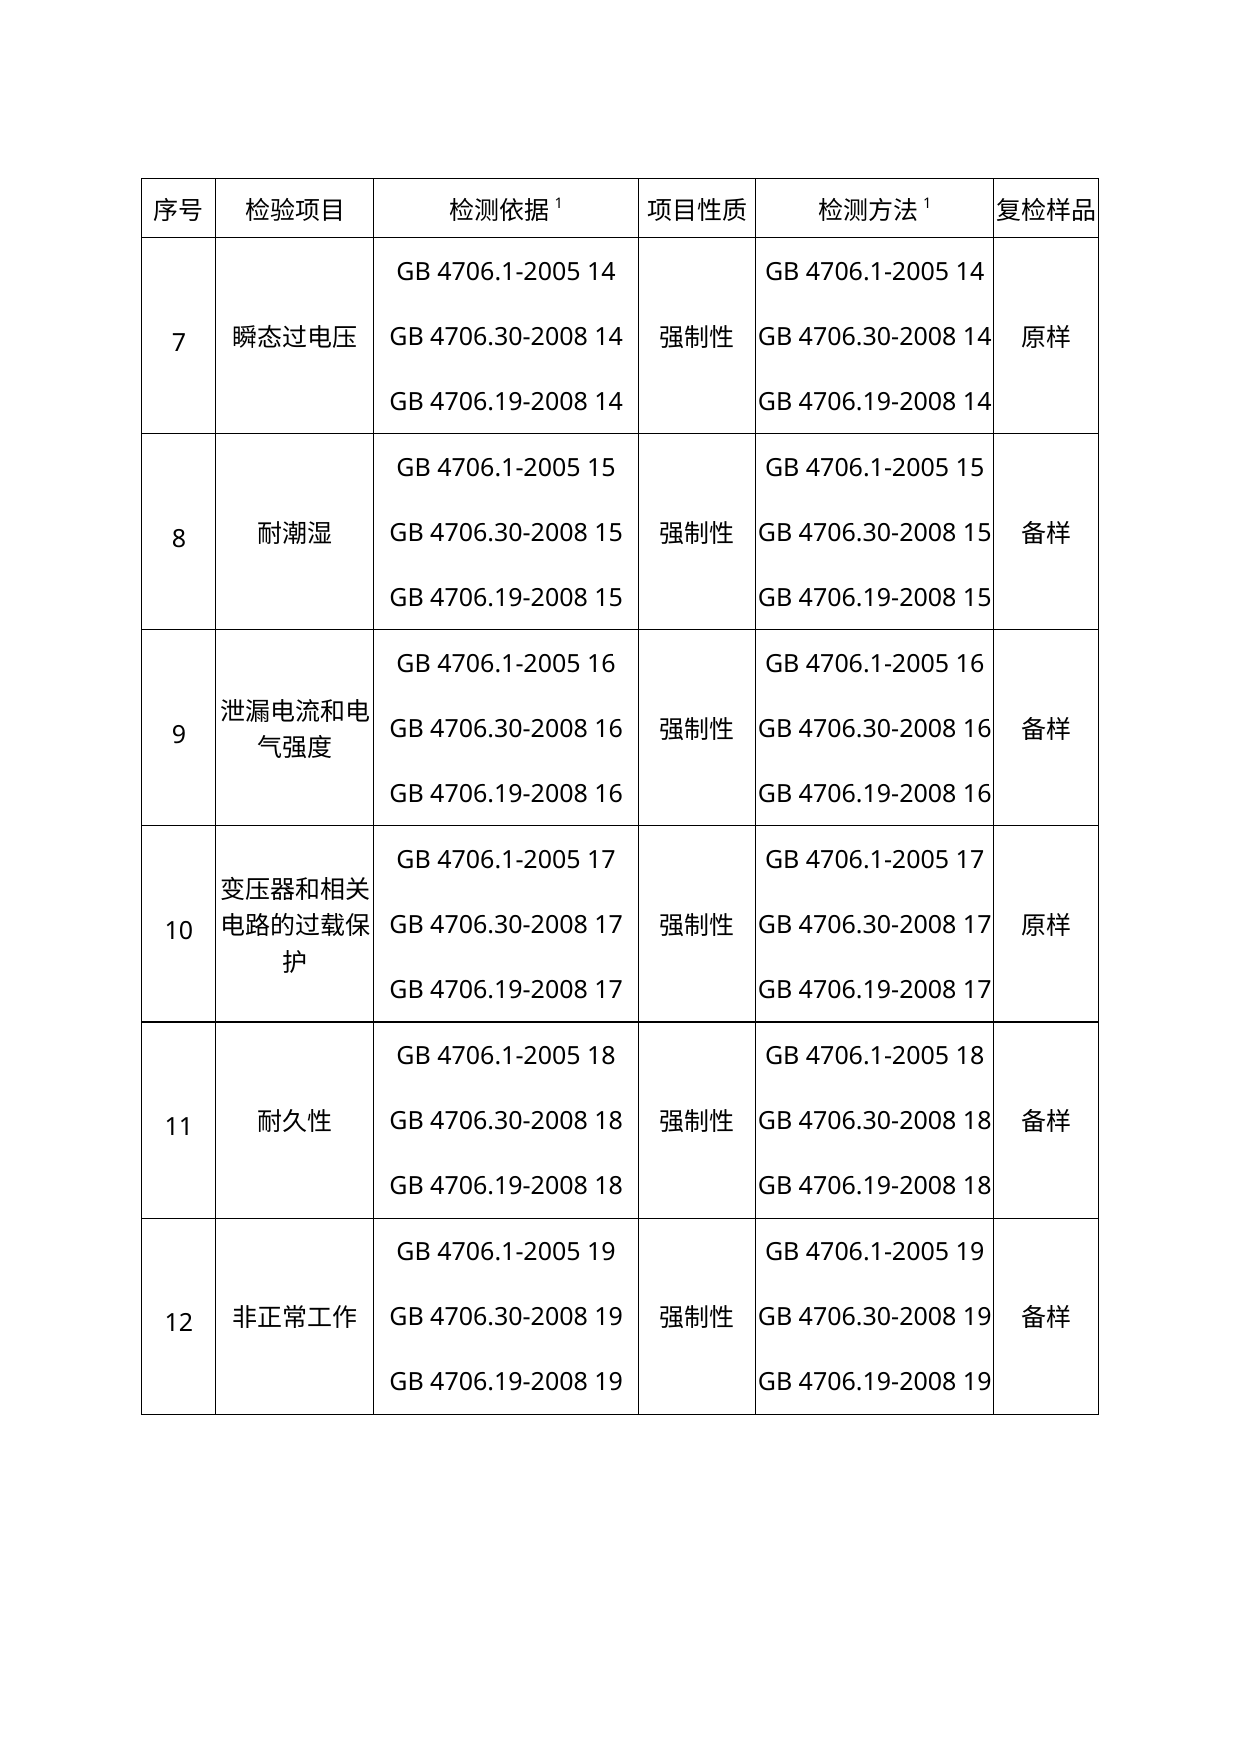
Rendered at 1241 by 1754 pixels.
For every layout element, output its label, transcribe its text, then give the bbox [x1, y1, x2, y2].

table_cell 原样 [994, 826, 1098, 1021]
table_cell GB 4706.1-2005 18 GB 4706.30-2008 18 GB 4706.19-2008 18 [756, 1023, 993, 1217]
table_cell 强制性 [639, 630, 755, 825]
table_cell GB 4706.1-2005 17 GB 4706.30-2008 17 GB 4706.19-2008 17 [756, 826, 993, 1021]
table_cell 备样 [994, 434, 1098, 629]
table_cell 7 [142, 238, 215, 433]
table_cell GB 4706.1-2005 15 GB 4706.30-2008 15 GB 4706.19-2008 15 [756, 434, 993, 629]
table_cell GB 4706.1-2005 14 GB 4706.30-2008 14 GB 4706.19-2008 14 [756, 238, 993, 433]
table_cell GB 4706.1-2005 15 GB 4706.30-2008 15 GB 4706.19-2008 15 [374, 434, 638, 629]
table_cell 12 [142, 1219, 215, 1413]
table_cell GB 4706.1-2005 19 GB 4706.30-2008 19 GB 4706.19-2008 19 [756, 1219, 993, 1413]
table_cell 耐潮湿 [216, 434, 373, 629]
table_cell GB 4706.1-2005 16 GB 4706.30-2008 16 GB 4706.19-2008 16 [756, 630, 993, 825]
table_cell 泄漏电流和电气强度 [216, 630, 373, 825]
table_cell 强制性 [639, 826, 755, 1021]
table_cell 9 [142, 630, 215, 825]
table_cell 强制性 [639, 238, 755, 433]
table_cell 备样 [994, 630, 1098, 825]
table_header 检测方法1 [756, 179, 993, 237]
table_cell 强制性 [639, 1023, 755, 1217]
table_cell 变压器和相关电路的过载保护 [216, 826, 373, 1021]
table_cell 10 [142, 826, 215, 1021]
table_cell GB 4706.1-2005 18 GB 4706.30-2008 18 GB 4706.19-2008 18 [374, 1023, 638, 1217]
table_cell 非正常工作 [216, 1219, 373, 1413]
table_cell 8 [142, 434, 215, 629]
table_cell 强制性 [639, 434, 755, 629]
table_cell 耐久性 [216, 1023, 373, 1217]
table_header 复检样品 [994, 179, 1098, 237]
table_cell 强制性 [639, 1219, 755, 1413]
table_header 序号 [142, 179, 215, 237]
table_cell GB 4706.1-2005 17 GB 4706.30-2008 17 GB 4706.19-2008 17 [374, 826, 638, 1021]
table_cell GB 4706.1-2005 19 GB 4706.30-2008 19 GB 4706.19-2008 19 [374, 1219, 638, 1413]
table_cell 备样 [994, 1023, 1098, 1217]
table_header 检测依据1 [374, 179, 638, 237]
table_cell 11 [142, 1023, 215, 1217]
table_cell 瞬态过电压 [216, 238, 373, 433]
table_cell GB 4706.1-2005 16 GB 4706.30-2008 16 GB 4706.19-2008 16 [374, 630, 638, 825]
table_header 项目性质 [639, 179, 755, 237]
table_cell 备样 [994, 1219, 1098, 1413]
table_header 检验项目 [216, 179, 373, 237]
table_cell GB 4706.1-2005 14 GB 4706.30-2008 14 GB 4706.19-2008 14 [374, 238, 638, 433]
table_cell 原样 [994, 238, 1098, 433]
